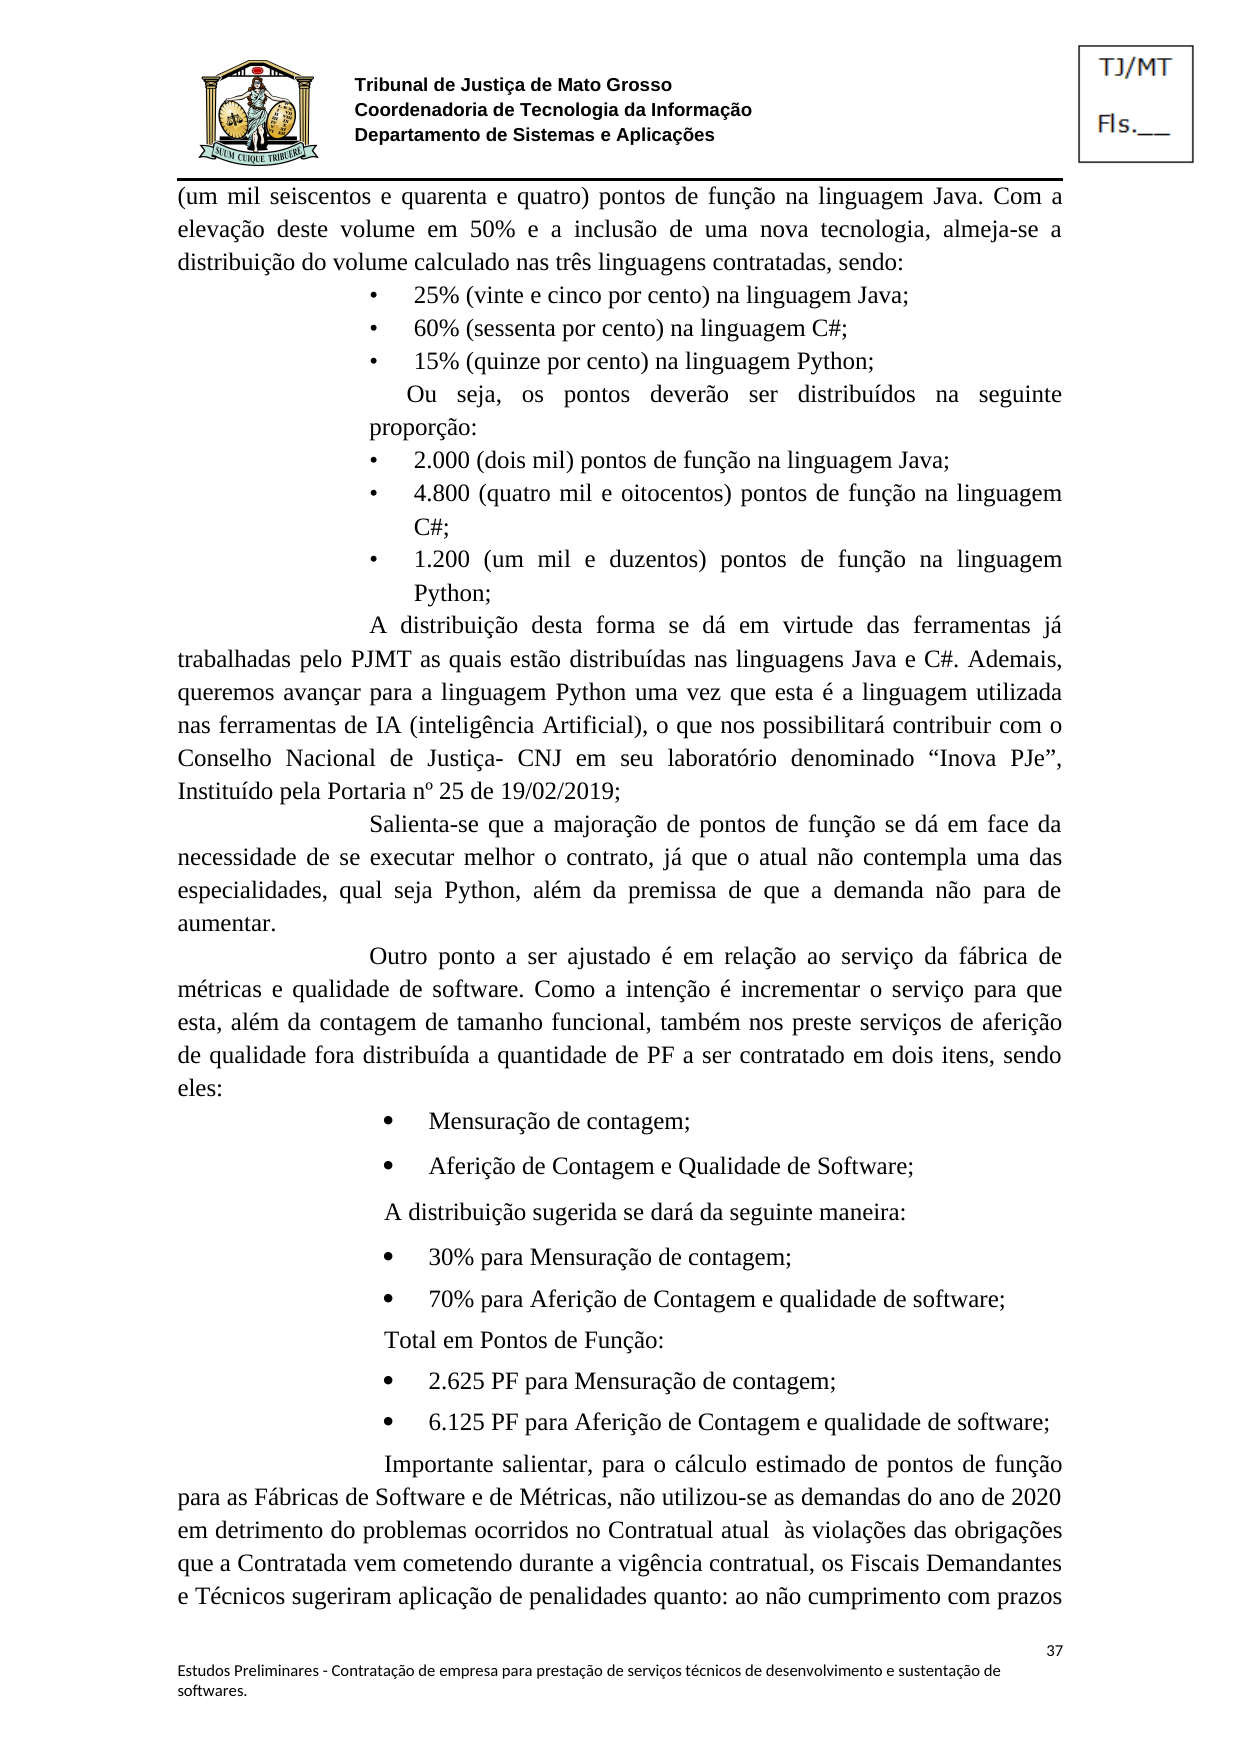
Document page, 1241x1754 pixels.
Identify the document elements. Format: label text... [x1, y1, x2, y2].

list Ou seja, os pontos deverão ser distribuídos na seguinte proporção: [369, 379, 1063, 441]
text A distribuição sugerida se dará da seguinte maneira: [384, 1197, 1063, 1226]
list 70% para Aferição de Contagem e qualidade de software; [384, 1284, 1063, 1312]
text Total em Pontos de Função: [384, 1325, 1063, 1354]
list Aferição de Contagem e Qualidade de Software; [384, 1151, 1063, 1180]
list A distribuição desta forma se dá em virtude das ferramentas já trabalhadas pelo PJMT as quais estão distribuídas nas linguagens Java e C#. Ademais, queremos avançar para a linguagem Python uma vez que esta é a linguagem utilizada nas ferramentas de IA (inteligência Artificial), o que nos possibilitará contribuir com o Conselho Nacional de Justiça- CNJ em seu laboratório denominado “Inova PJe”, Instituído pela Portaria nº 25 de 19/02/2019; [177, 611, 1063, 804]
picture [1074, 44, 1200, 166]
list • 25% (vinte e cinco por cento) na linguagem Java; [369, 280, 1063, 309]
list • 2.000 (dois mil) pontos de função na linguagem Java; [369, 446, 1063, 474]
list 6.125 PF para Aferição de Contagem e qualidade de software; [384, 1407, 1063, 1436]
list • 60% (sessenta por cento) na linguagem C#; [369, 313, 1063, 342]
picture [198, 60, 319, 166]
list 2.625 PF para Mensuração de contagem; [384, 1366, 1063, 1395]
list 30% para Mensuração de contagem; [384, 1242, 1063, 1271]
list Salienta-se que a majoração de pontos de função se dá em face da necessidade de se executar melhor o contrato, já que o atual não contempla uma das especialidades, qual seja Python, além da premissa de que a demanda não para de aumentar. [177, 809, 1063, 937]
list Outro ponto a ser ajustado é em relação ao serviço da fábrica de métricas e qualidade de software. Como a intenção é incrementar o serviço para que esta, além da contagem de tamanho funcional, também nos preste serviços de aferição de qualidade fora distribuída a quantidade de PF a ser contratado em dois itens, sendo eles: [177, 941, 1063, 1102]
list Mensuração de contagem; [384, 1106, 1063, 1135]
list • 15% (quinze por cento) na linguagem Python; [369, 346, 1063, 375]
list • 1.200 (um mil e duzentos) pontos de função na linguagem Python; [369, 544, 1063, 606]
list • 4.800 (quatro mil e oitocentos) pontos de função na linguagem C#; [369, 478, 1063, 540]
